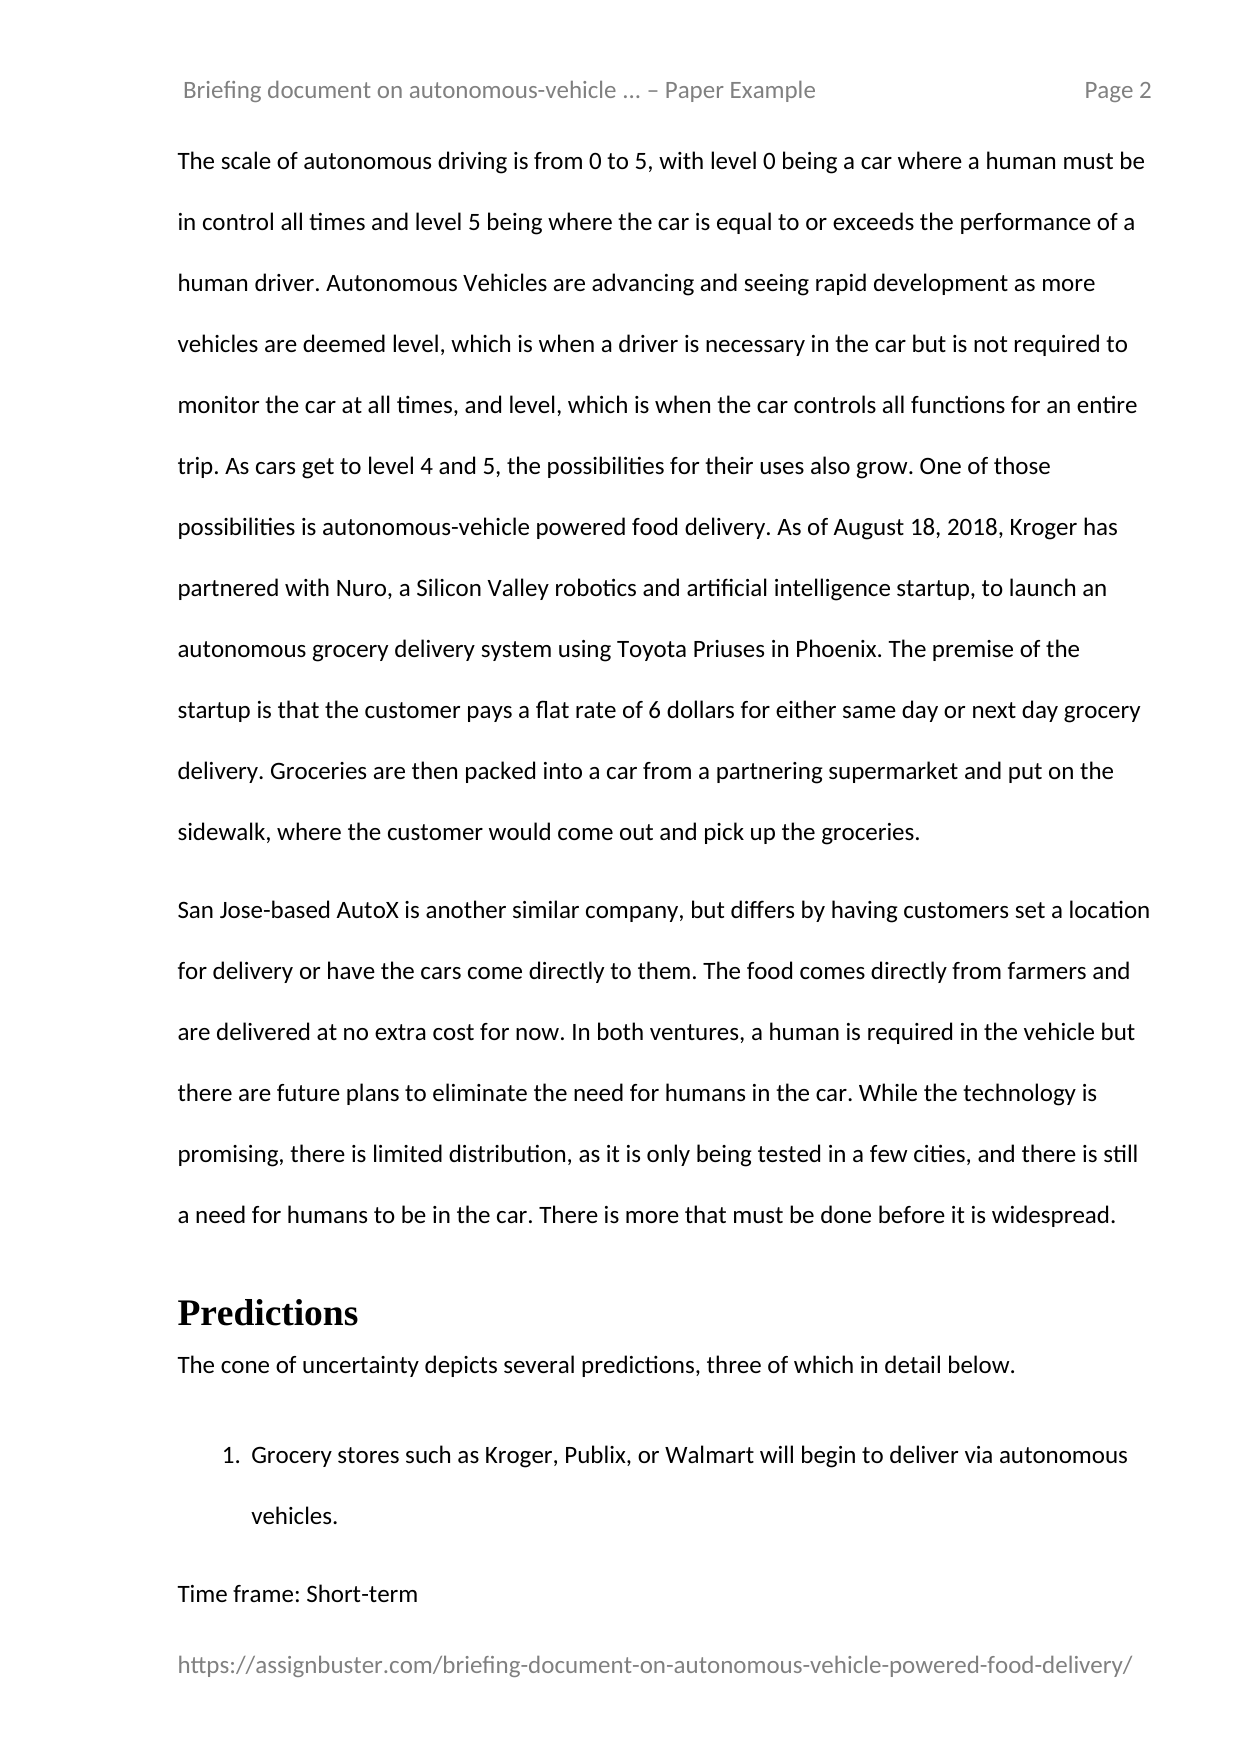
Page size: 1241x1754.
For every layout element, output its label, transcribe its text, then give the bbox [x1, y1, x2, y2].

list Grocery stores such as Kroger, Publix, or Walmart will begin to deliver via autonomous vehicles. [222, 1439, 1152, 1531]
list Time frame: Short-term [177, 1578, 1152, 1609]
subtitle Predictions [177, 1290, 1152, 1333]
text The cone of uncertainty depicts several predictions, three of which in detail below. [177, 1349, 1152, 1379]
text San Jose-based AutoX is another similar company, but differs by having customers set a location for delivery or have the cars come directly to them. The food comes directly from farmers and are delivered at no extra cost for now. In both ventures, a human is required in the vehicle but there are future plans to eliminate the need for humans in the car. While the technology is promising, there is limited distribution, as it is only being tested in a few cities, and there is still a need for humans to be in the car. There is more that must be done before it is widespread. [177, 894, 1152, 1230]
text The scale of autonomous driving is from 0 to 5, with level 0 being a car where a human must be in control all times and level 5 being where the car is equal to or exceeds the performance of a human driver. Autonomous Vehicles are advancing and seeing rapid development as more vehicles are deemed level, which is when a driver is necessary in the car but is not required to monitor the car at all times, and level, which is when the car controls all functions for an entire trip. As cars get to level 4 and 5, the possibilities for their uses also grow. One of those possibilities is autonomous-vehicle powered food delivery. As of August 18, 2018, Kroger has partnered with Nuro, a Silicon Valley robotics and artificial intelligence startup, to launch an autonomous grocery delivery system using Toyota Priuses in Phoenix. The premise of the startup is that the customer pays a flat rate of 6 dollars for either same day or next day grocery delivery. Groceries are then packed into a car from a partnering supermarket and put on the sidewalk, where the customer would come out and pick up the groceries. [177, 145, 1152, 847]
